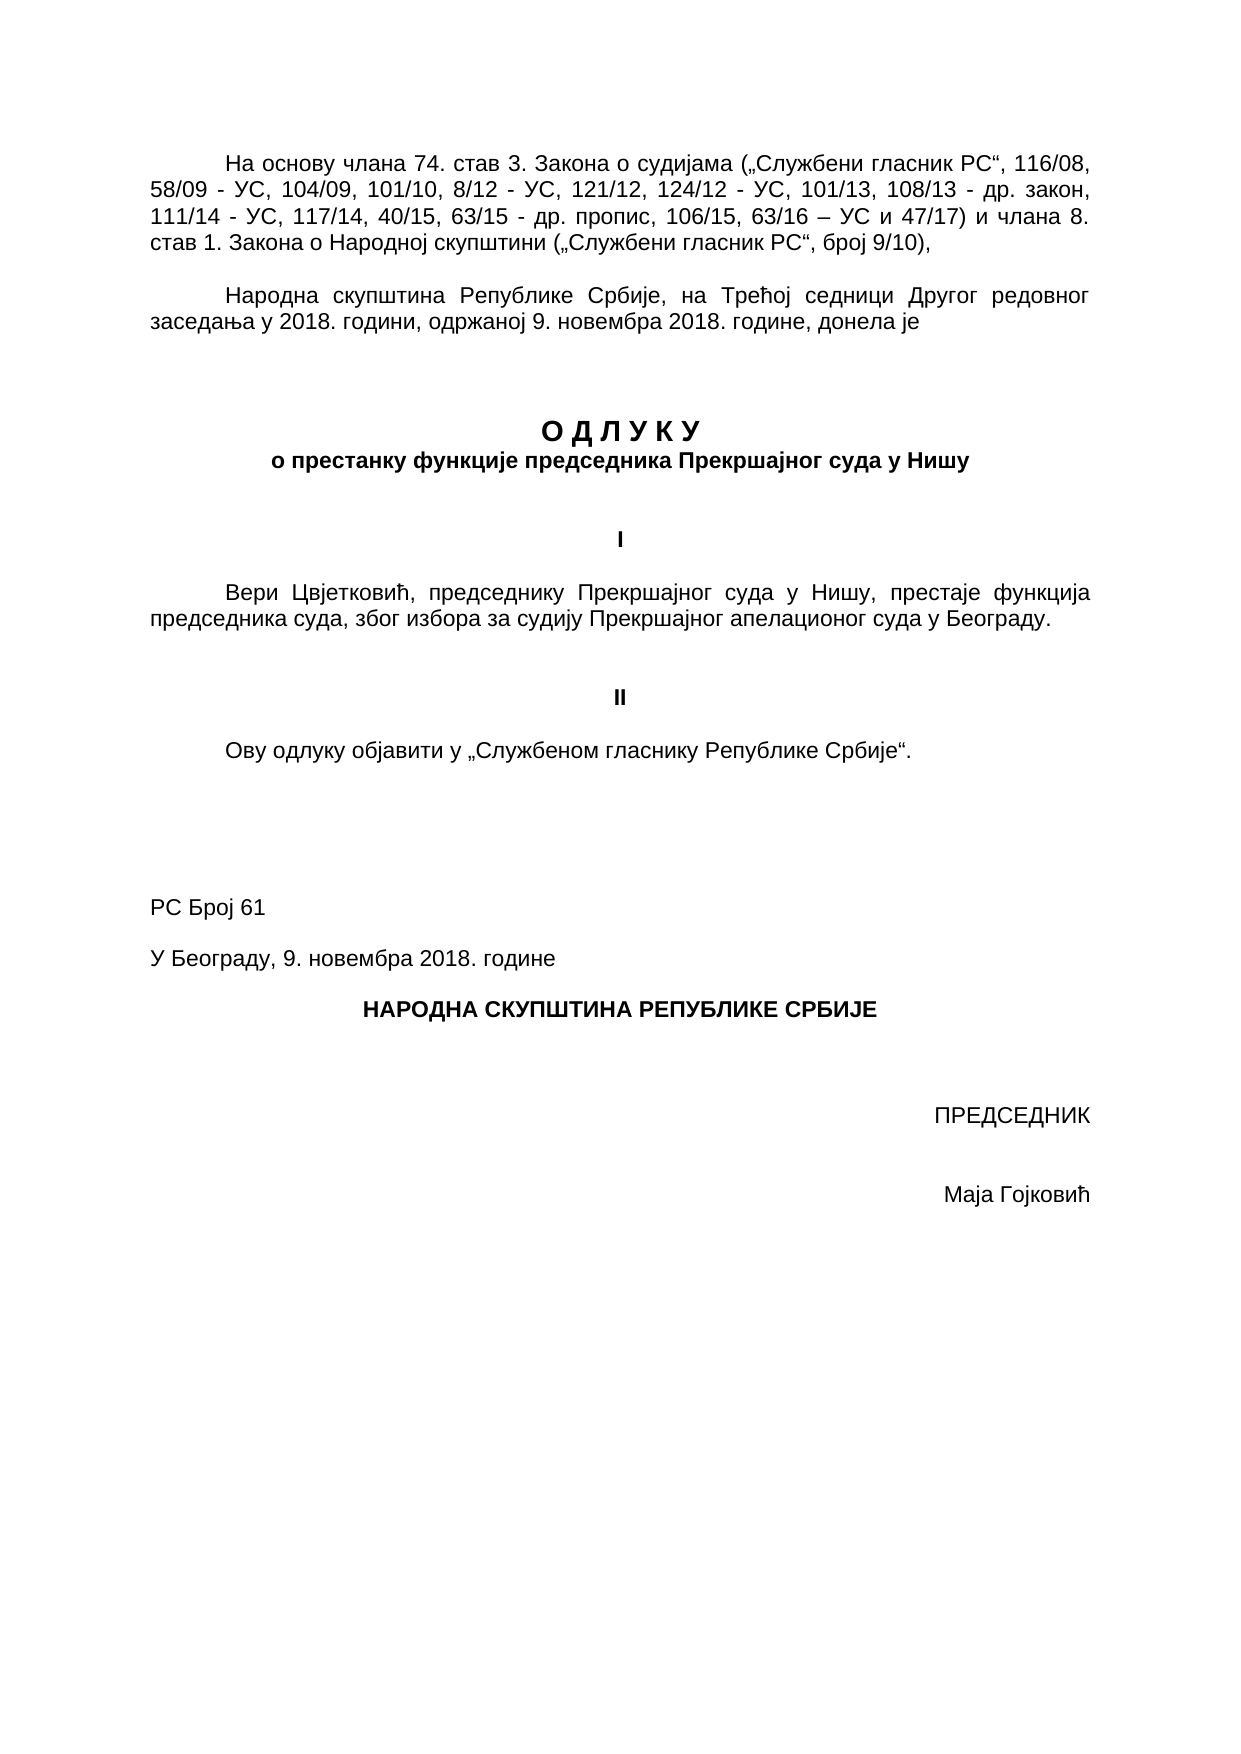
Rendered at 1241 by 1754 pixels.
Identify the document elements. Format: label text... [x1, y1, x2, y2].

text О Д Л У К У [150, 413, 1090, 447]
text У Београду, 9. новембра 2018. године [150, 945, 1090, 971]
text I [150, 526, 1090, 552]
text Ову одлуку објавити у „Службеном гласнику Републике Србије“. [150, 737, 1090, 763]
text На основу члана 74. став 3. Закона о судијама („Службени гласник РС“, 116/08, 58/09 - УС, 104/09, 101/10, 8/12 - УС, 121/12, 124/12 - УС, 101/13, 108/13 - др. закон, 111/14 - УС, 117/14, 40/15, 63/15 - др. пропис, 106/15, 63/16 – УС и 47/17) и члана 8. став 1. Закона о Народној скупштини („Службени гласник РС“, број 9/10), [150, 150, 1090, 255]
text Народна скупштина Републике Србије, на Трећој седници Другог редовног заседања у 2018. години, одржаној 9. новембра 2018. године, донела је [150, 282, 1090, 334]
text РС Број 61 [150, 894, 1090, 920]
text Вери Цвјетковић, председнику Прекршајног суда у Нишу, престаје функција председника суда, због избора за судију Прекршајног апелационог суда у Београду. [150, 579, 1090, 632]
text о престанку функције председника Прекршајног суда у Нишу [150, 447, 1090, 473]
text ПРЕДСЕДНИК [150, 1102, 1090, 1128]
text НАРОДНА СКУПШТИНА РЕПУБЛИКЕ СРБИЈЕ [150, 996, 1090, 1023]
text Маја Гојковић [150, 1181, 1090, 1207]
text II [150, 684, 1090, 711]
